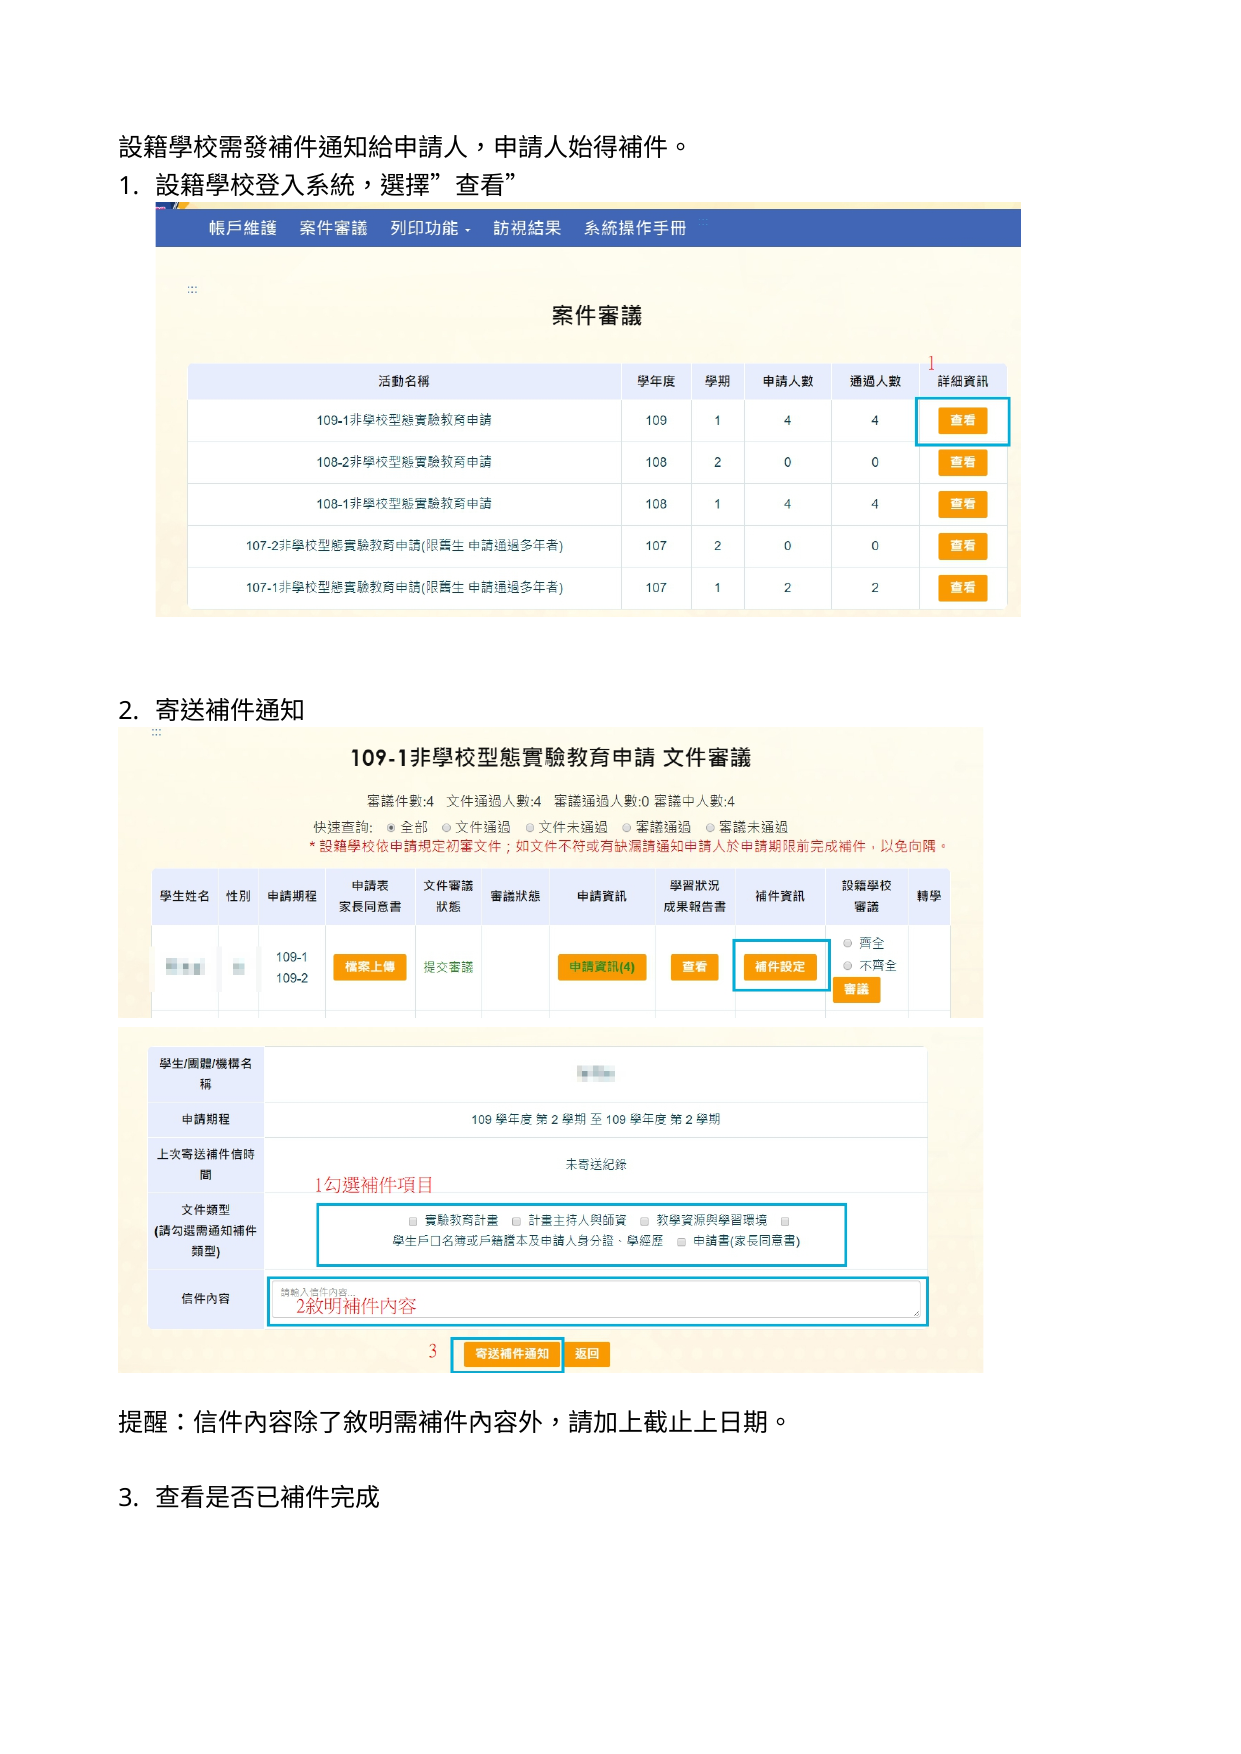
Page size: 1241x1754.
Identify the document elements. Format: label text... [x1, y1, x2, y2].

list 設籍學校登入系統，選擇”查看” [118, 164, 1122, 202]
picture [118, 1027, 984, 1373]
text 設籍學校需發補件通知給申請人，申請人始得補件。 [118, 127, 1122, 164]
list 查看是否已補件完成 [118, 1477, 1122, 1514]
picture [118, 727, 984, 1018]
picture [155, 202, 1021, 617]
text 提醒：信件內容除了敘明需補件內容外，請加上截止上日期。 [118, 1402, 1122, 1439]
picture [454, 1340, 561, 1371]
list 寄送補件通知 [118, 689, 1122, 727]
